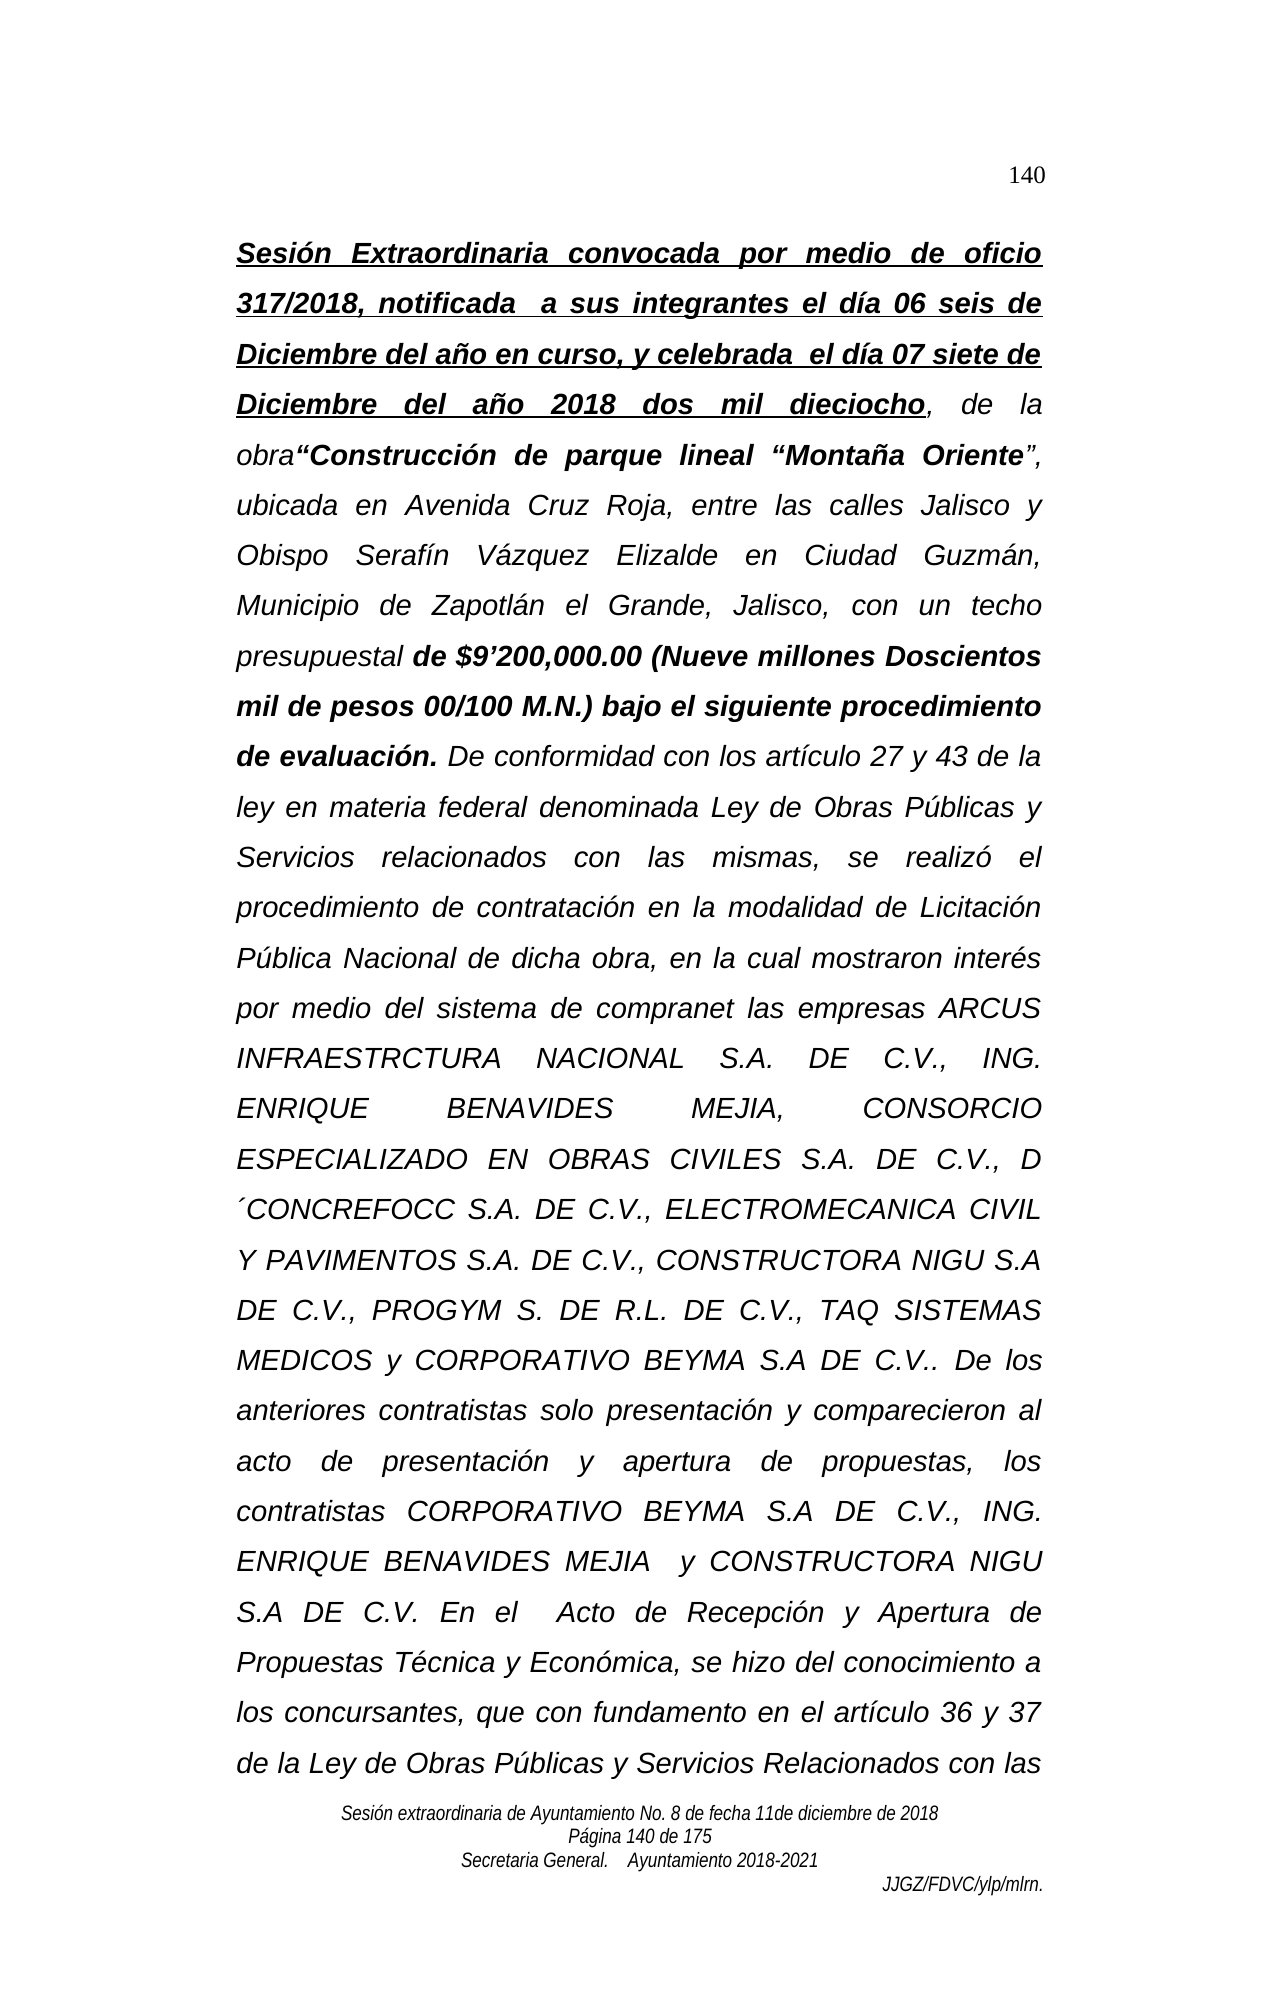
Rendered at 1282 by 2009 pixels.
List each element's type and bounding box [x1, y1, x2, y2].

text [236, 236, 1045, 1779]
